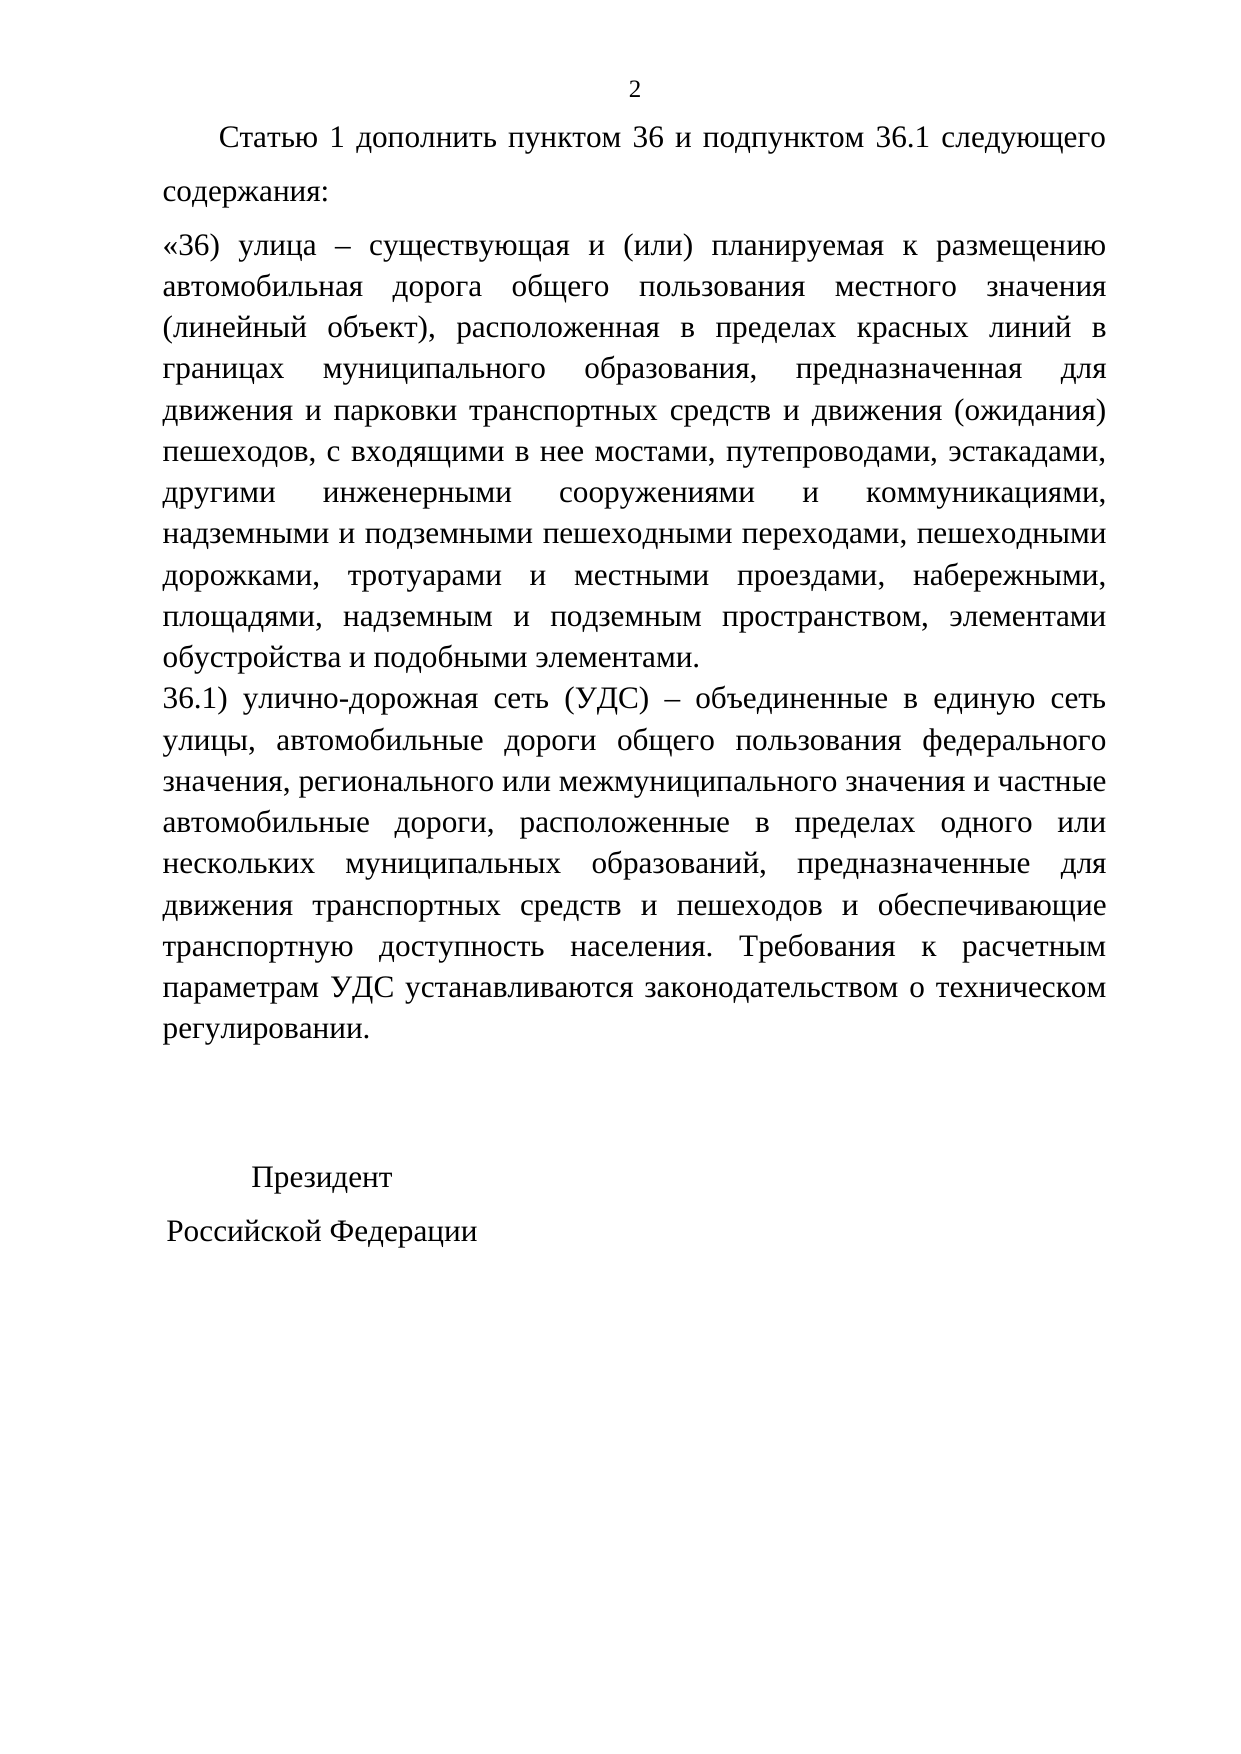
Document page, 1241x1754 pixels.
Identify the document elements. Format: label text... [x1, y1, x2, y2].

text Статью 1 дополнить пунктом 36 и подпунктом 36.1 следующего содержания: [162, 118, 1107, 208]
text «36) улица – существующая и (или) планируемая к размещению автомобильная дорога общего пользования местного значения (линейный объект), расположенная в пределах красных линий в границах муниципального образования, предназначенная для движения и парковки транспортных средств и движения (ожидания) пешеходов, с входящими в нее мостами, путепроводами, эстакадами, другими инженерными сооружениями и коммуникациями, надземными и подземными пешеходными переходами, пешеходными дорожками, тротуарами и местными проездами, набережными, площадями, надземным и подземным пространством, элементами обустройства и подобными элементами. [162, 226, 1107, 674]
text Российской Федерации [162, 1212, 481, 1248]
text 36.1) улично-дорожная сеть (УДС) – объединенные в единую сеть улицы, автомобильные дороги общего пользования федерального значения, регионального или межмуниципального значения и частные автомобильные дороги, расположенные в пределах одного или нескольких муниципальных образований, предназначенные для движения транспортных средств и пешеходов и обеспечивающие транспортную доступность населения. Требования к расчетным параметрам УДС устанавливаются законодательством о техническом регулировании. [162, 679, 1107, 1046]
text Президент [162, 1158, 481, 1194]
